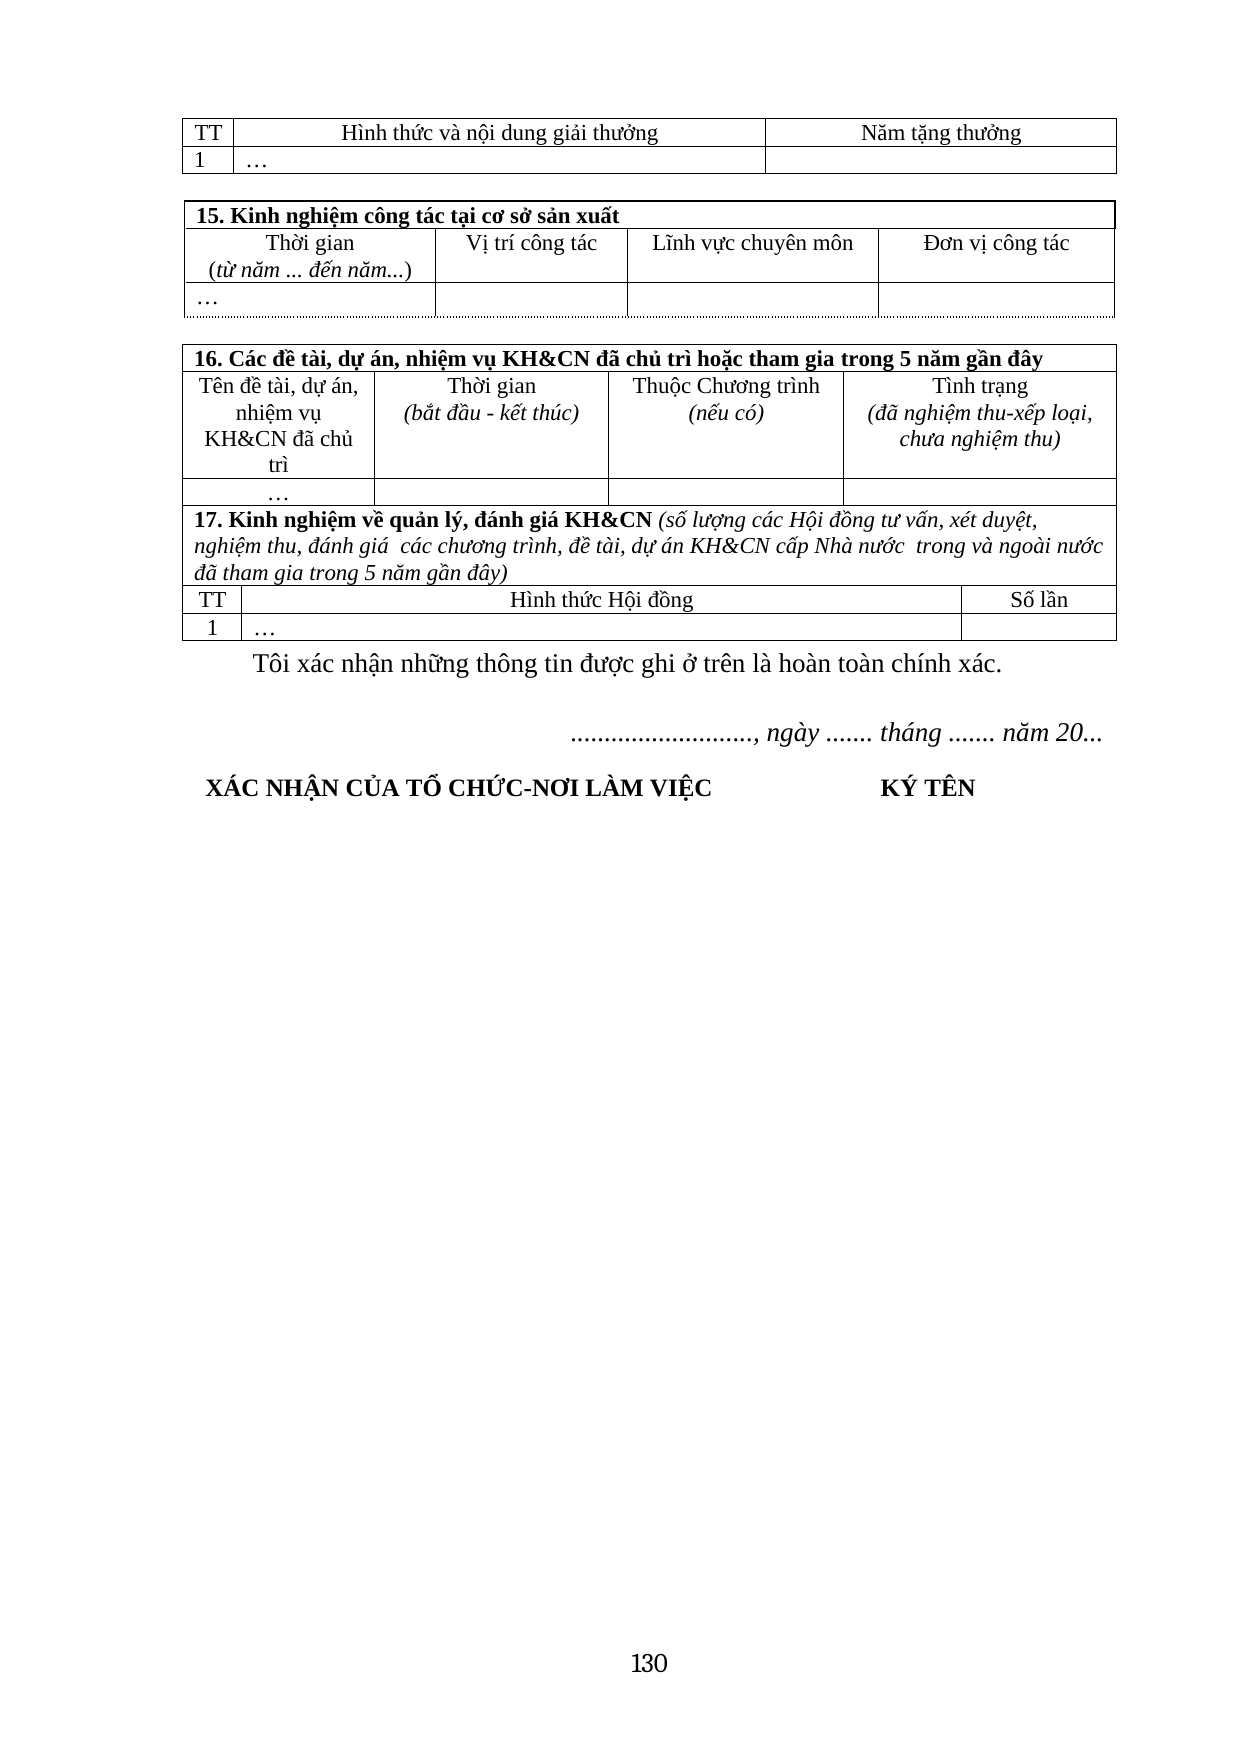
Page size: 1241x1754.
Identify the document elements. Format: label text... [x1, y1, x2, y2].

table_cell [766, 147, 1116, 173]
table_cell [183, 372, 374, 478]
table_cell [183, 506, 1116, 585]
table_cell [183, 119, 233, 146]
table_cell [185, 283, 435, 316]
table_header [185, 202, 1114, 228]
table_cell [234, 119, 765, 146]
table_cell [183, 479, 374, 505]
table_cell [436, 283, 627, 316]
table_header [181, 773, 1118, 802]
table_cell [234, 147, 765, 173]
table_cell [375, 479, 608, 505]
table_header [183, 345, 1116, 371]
text Tôi xác nhận những thông tin được ghi ở trên là hoàn toàn chính xác. [177, 647, 1122, 678]
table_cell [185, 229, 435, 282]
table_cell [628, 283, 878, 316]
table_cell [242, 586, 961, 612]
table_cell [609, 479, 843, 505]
text ..........................., ngày ....... tháng ....... năm 20... [477, 716, 1122, 747]
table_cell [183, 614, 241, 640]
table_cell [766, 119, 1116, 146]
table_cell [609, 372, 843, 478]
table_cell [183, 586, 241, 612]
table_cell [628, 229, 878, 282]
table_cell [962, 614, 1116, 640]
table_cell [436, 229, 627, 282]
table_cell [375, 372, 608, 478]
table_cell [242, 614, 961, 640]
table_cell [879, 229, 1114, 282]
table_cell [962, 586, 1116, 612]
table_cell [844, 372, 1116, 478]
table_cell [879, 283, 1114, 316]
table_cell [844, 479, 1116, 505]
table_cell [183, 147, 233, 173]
